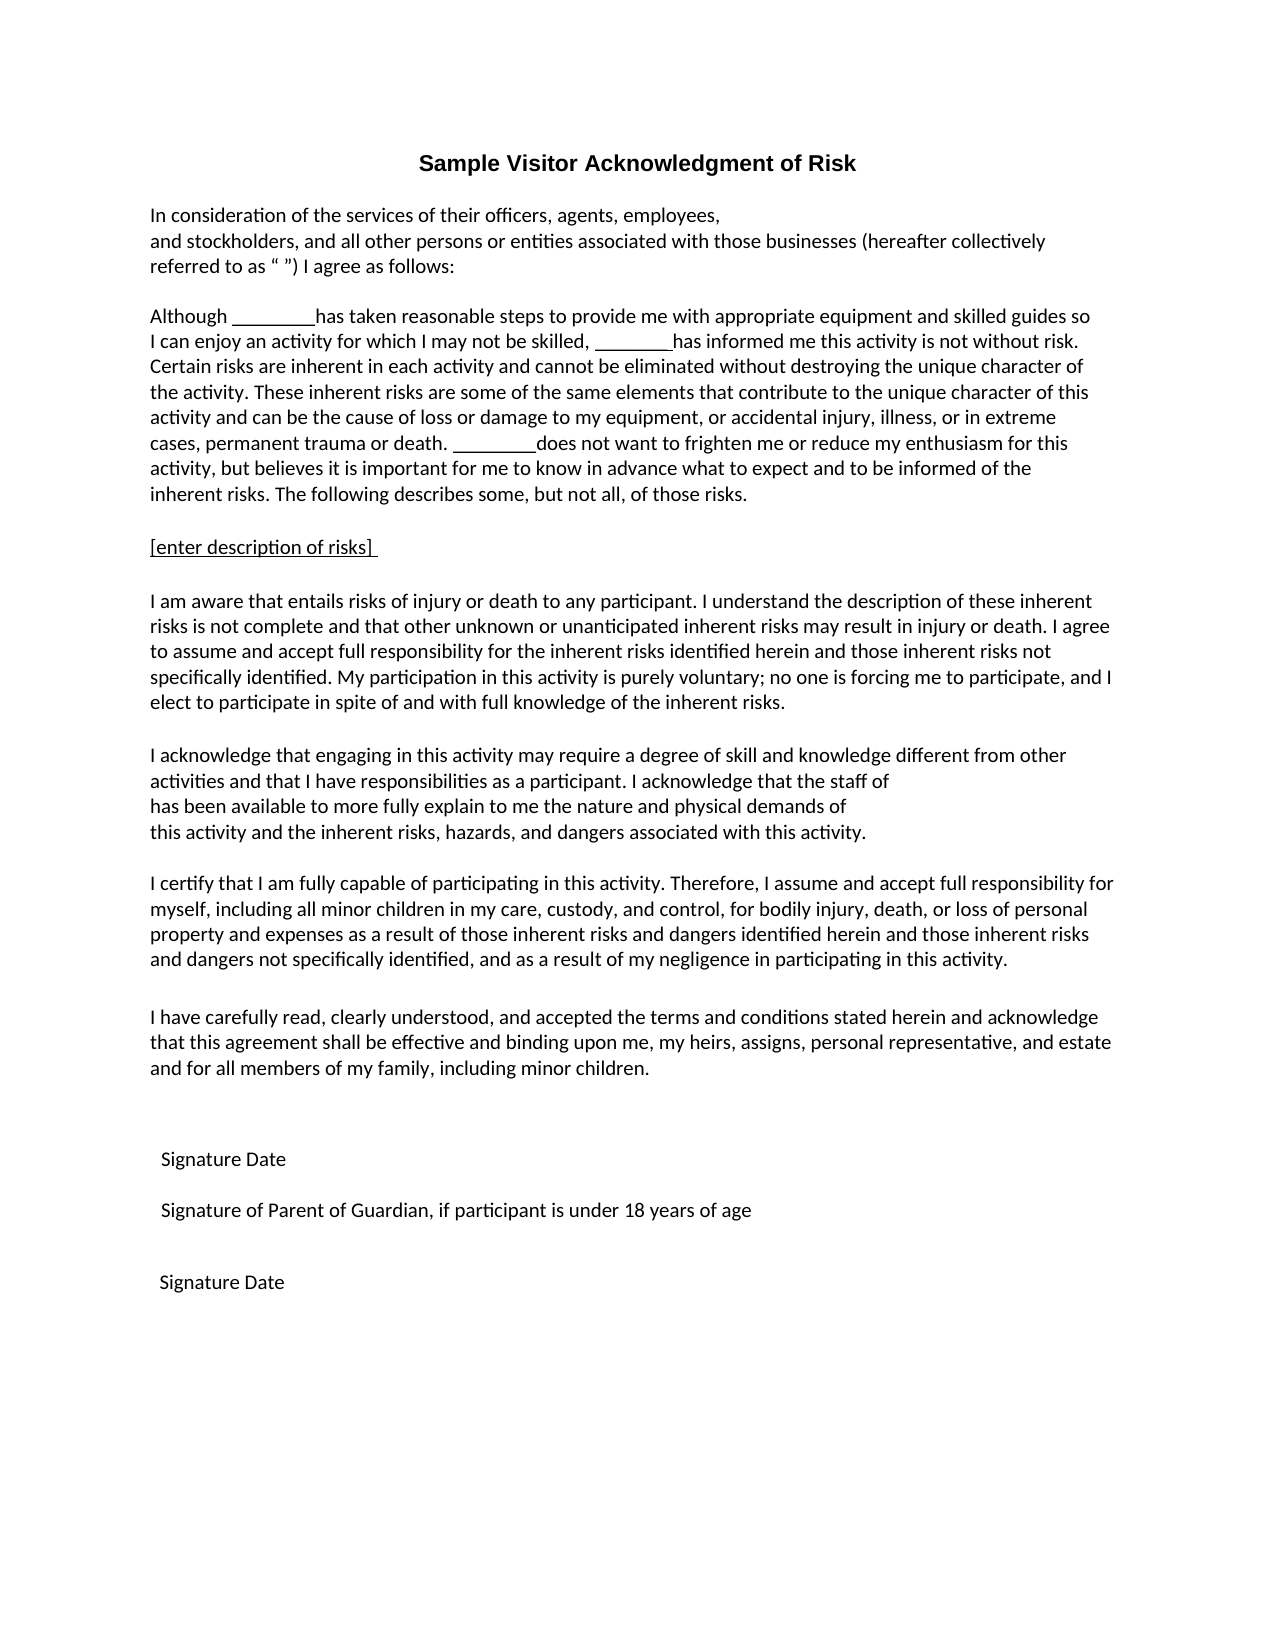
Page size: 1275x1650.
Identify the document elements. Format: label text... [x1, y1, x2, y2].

text Signature Date [150, 1269, 1125, 1295]
text I acknowledge that engaging in this activity may require a degree of skill and knowledge different from other activities and that I have responsibilities as a participant. I acknowledge that the staff of [150, 743, 1082, 793]
text activity, but believes it is important for me to know in advance what to expect and to be informed of the inherent risks. The following describes some, but not all, of those risks. [150, 455, 1099, 506]
text [enter description of risks] [150, 534, 1127, 559]
text has been available to more fully explain to me the nature and physical demands of [150, 794, 1115, 819]
text In consideration of the services of their officers, agents, employees, [150, 203, 1108, 228]
text I certify that I am fully capable of participating in this activity. Therefore, I assume and accept full responsibility for myself, including all minor children in my care, custody, and control, for bodily injury, death, or loss of personal property and expenses as a result of those inherent risks and dangers identified herein and those inherent risks and dangers not specifically identified, and as a result of my negligence in participating in this activity. [150, 870, 1117, 972]
text and stockholders, and all other persons or entities associated with those businesses (hereafter collectively referred to as “ ”) I agree as follows: [150, 228, 1109, 279]
text I have carefully read, clearly understood, and accepted the terms and conditions stated herein and acknowledge that this agreement shall be effective and binding upon me, my heirs, assigns, personal representative, and estate and for all members of my family, including minor children. [150, 1004, 1119, 1080]
text Certain risks are inherent in each activity and cannot be eliminated without destroying the unique character of the activity. These inherent risks are some of the same elements that contribute to the unique character of this activity and can be the cause of loss or damage to my equipment, or accidental injury, illness, or in extreme cases, permanent trauma or death. ________does not want to frighten me or reduce my enthusiasm for this [150, 354, 1099, 455]
text I am aware that entails risks of injury or death to any participant. I understand the description of these inherent risks is not complete and that other unknown or unanticipated inherent risks may result in injury or death. I agree to assume and accept full responsibility for the inherent risks identified herein and those inherent risks not specifically identified. My participation in this activity is purely voluntary; no one is forcing me to participate, and I elect to participate in spite of and with full knowledge of the inherent risks. [150, 588, 1119, 715]
text Although ________has taken reasonable steps to provide me with appropriate equipment and skilled guides so [150, 303, 1099, 328]
text I can enjoy an activity for which I may not be skilled, _______ has informed me this activity is not without risk. [150, 328, 1099, 354]
text Signature of Parent of Guardian, if participant is under 18 years of age [161, 1197, 1127, 1222]
text this activity and the inherent risks, hazards, and dangers associated with this activity. [150, 819, 1115, 845]
text Signature Date [161, 1146, 1127, 1172]
text Sample Visitor Acknowledgment of Risk [150, 150, 1125, 176]
